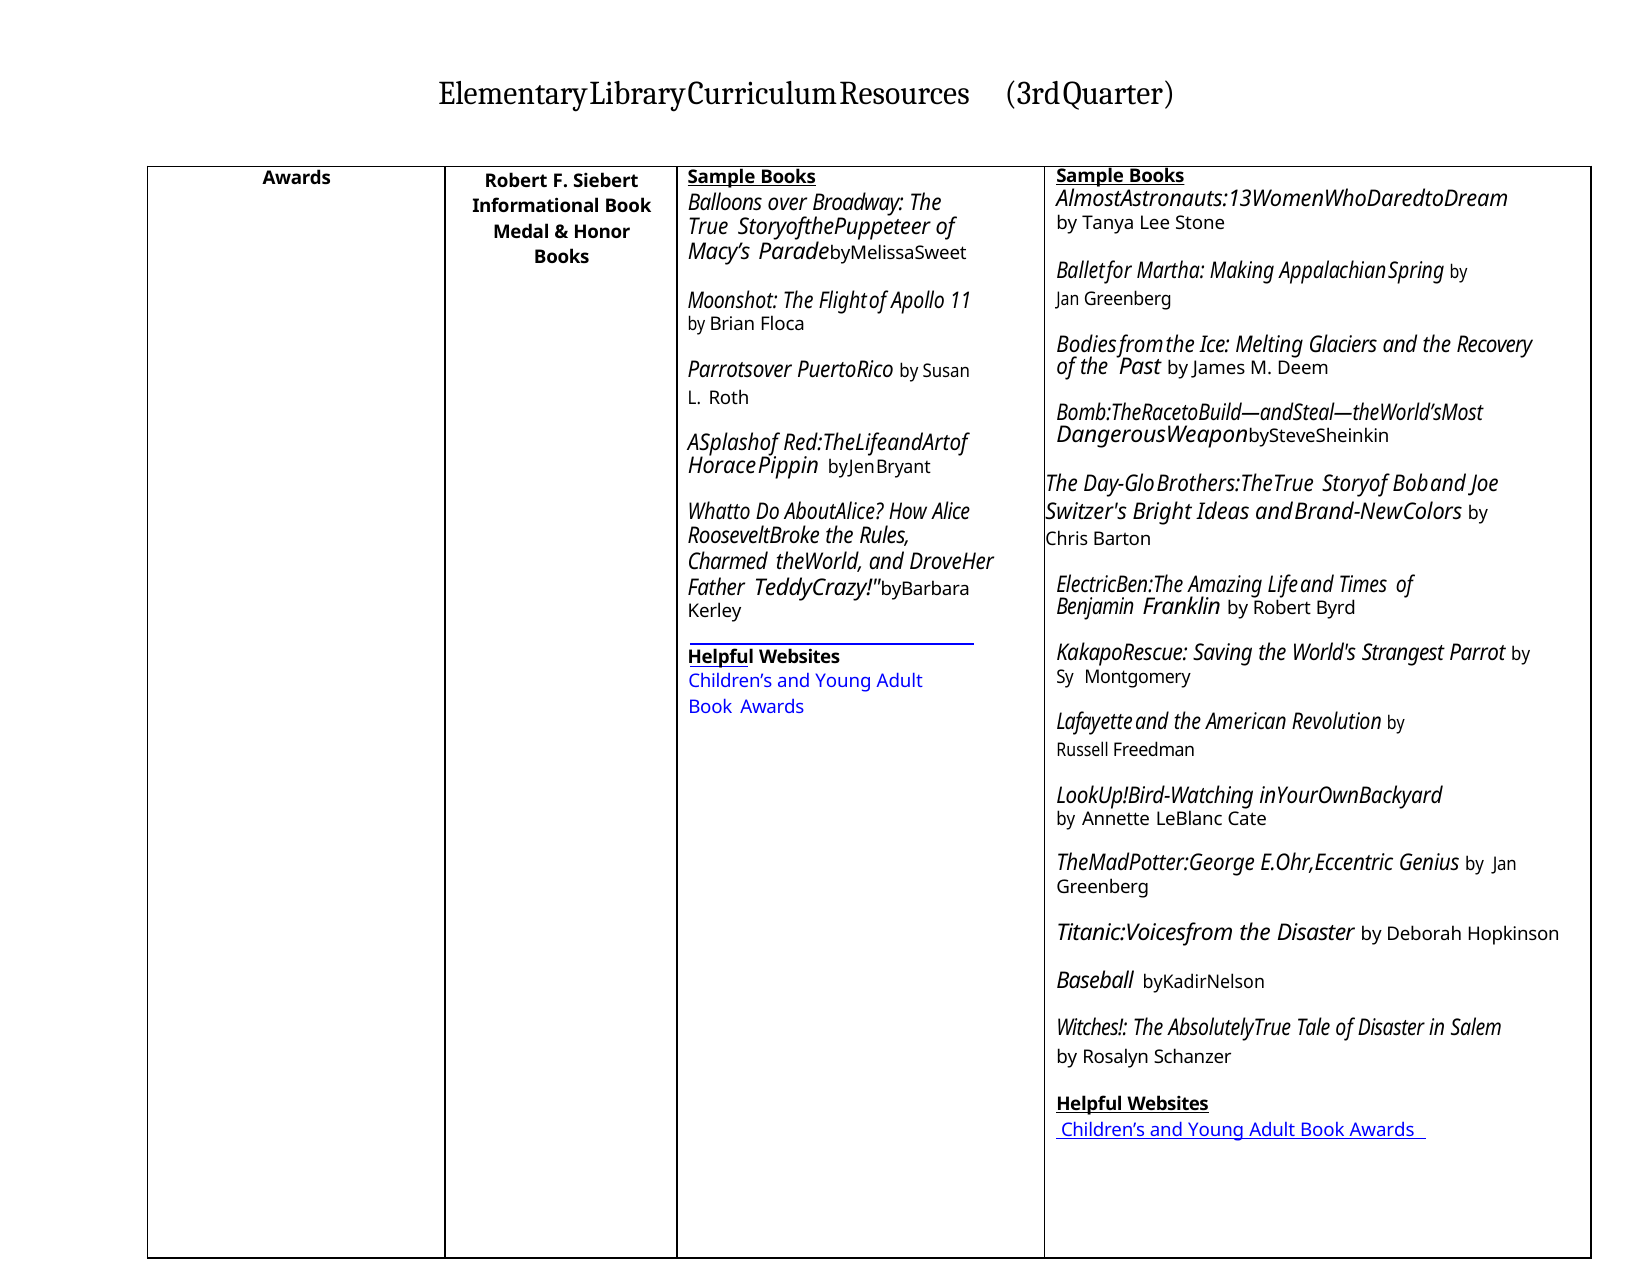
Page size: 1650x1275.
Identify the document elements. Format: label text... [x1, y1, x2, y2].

table_header Robert F. Siebert Informational Book Medal & Honor Books [446, 167, 676, 1257]
table_header Sample Books AlmostAstronauts:13WomenWhoDaredtoDream by Tanya Lee Stone Balletfor Martha: Making AppalachianSpring by Jan Greenberg Bodiesfromthe Ice: Melting Glaciers and the Recovery of the Past by James M. Deem Bomb:TheRacetoBuild—andSteal—theWorld’sMost DangerousWeaponbySteveSheinkin The Day-GloBrothers:TheTrue Storyof Boband Joe Switzer's Bright Ideas andBrand-NewColors by Chris Barton ElectricBen:The Amazing Lifeand Times of Benjamin Franklin by Robert Byrd KakapoRescue: Saving the World's Strangest Parrot by Sy Montgomery Lafayetteand the American Revolution by Russell Freedman LookUp!Bird-Watching inYourOwnBackyard by Annette LeBlanc Cate TheMadPotter:George E.Ohr,Eccentric Genius by Jan Greenberg Titanic:Voicesfrom the Disaster by Deborah Hopkinson Baseball byKadirNelson Witches!: The AbsolutelyTrue Tale of Disaster in Salem by Rosalyn Schanzer Helpful Websites Children’s and Young Adult Book Awards [1045, 167, 1590, 1257]
table_header Sample Books Balloons over Broadway: The True StoryofthePuppeteer of Macy’s ParadebyMelissaSweet Moonshot: The Flightof Apollo 11 by Brian Floca Parrotsover PuertoRico by Susan L. Roth ASplashof Red:TheLifeandArtof HoracePippin byJenBryant Whatto Do AboutAlice? How Alice RooseveltBroke the Rules, Charmed theWorld, and DroveHer Father TeddyCrazy!"byBarbara Kerley Helpful Websites Children’s and Young Adult Book Awards [678, 167, 1044, 1257]
table_header Awards [148, 167, 444, 1257]
